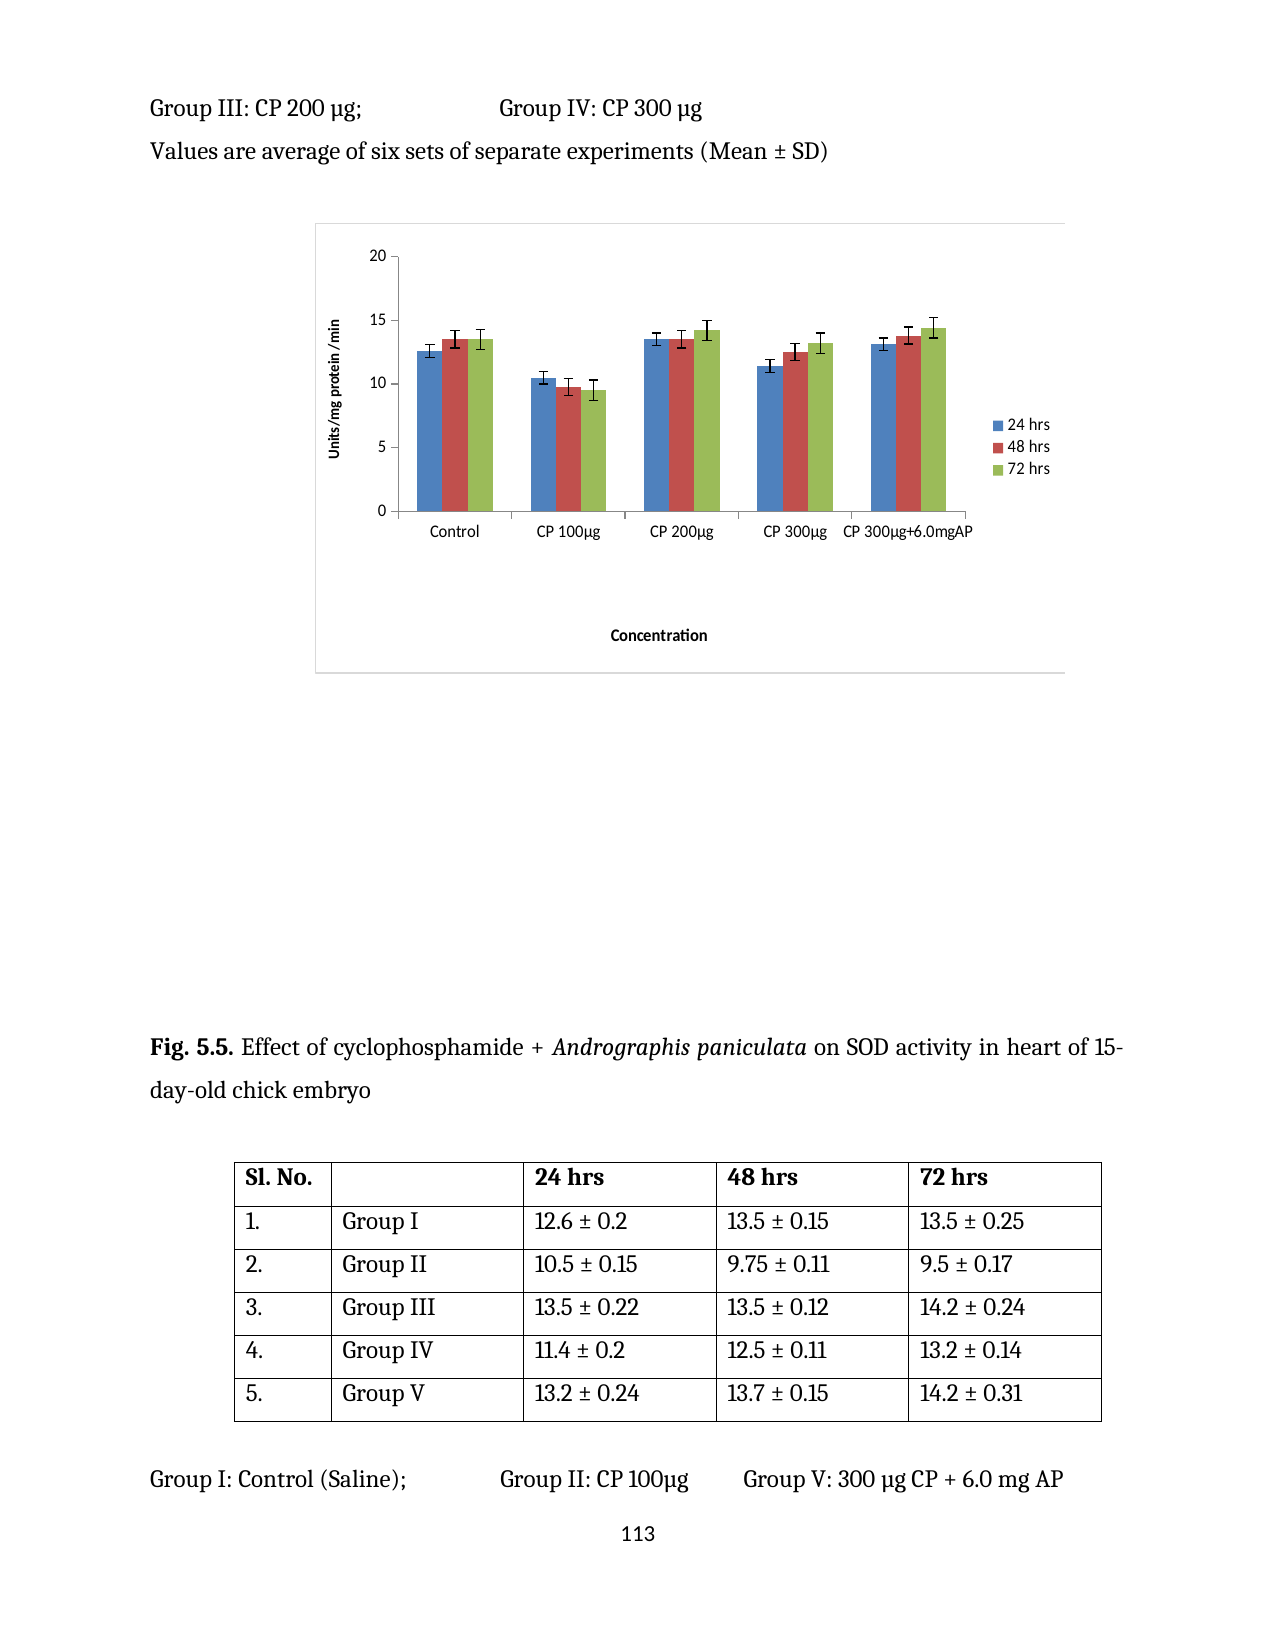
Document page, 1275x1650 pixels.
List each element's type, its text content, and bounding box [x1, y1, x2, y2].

table_cell 9.75 ± 0.11 [717, 1250, 908, 1292]
table_cell 13.2 ± 0.24 [524, 1379, 716, 1421]
table_cell 14.2 ± 0.24 [909, 1293, 1101, 1335]
table_cell Group II [332, 1250, 523, 1292]
text Group I: Control (Saline); Group II: CP 100µg Group V: 300 µg CP + 6.0 mg AP [150, 1465, 1125, 1493]
table_cell 11.4 ± 0.2 [524, 1336, 716, 1378]
table_cell 2. [235, 1250, 331, 1292]
table_cell 3. [235, 1293, 331, 1335]
table_cell 10.5 ± 0.15 [524, 1250, 716, 1292]
table_cell 13.5 ± 0.12 [717, 1293, 908, 1335]
table_cell 12.6 ± 0.2 [524, 1207, 716, 1249]
table_cell 9.5 ± 0.17 [909, 1250, 1101, 1292]
table_cell 5. [235, 1379, 331, 1421]
table_cell Group I [332, 1207, 523, 1249]
table_cell 1. [235, 1207, 331, 1249]
table_cell Group III [332, 1293, 523, 1335]
text Group III: CP 200 µg; Group IV: CP 300 µg [150, 94, 1125, 122]
table_cell 4. [235, 1336, 331, 1378]
table_cell Group V [332, 1379, 523, 1421]
table_cell 12.5 ± 0.11 [717, 1336, 908, 1378]
table_cell 13.5 ± 0.15 [717, 1207, 908, 1249]
table_header [332, 1163, 523, 1206]
text Values are average of six sets of separate experiments (Mean ± SD) [150, 137, 1125, 166]
table_header 72 hrs [909, 1163, 1101, 1206]
table_header 24 hrs [524, 1163, 716, 1206]
table_cell 14.2 ± 0.31 [909, 1379, 1101, 1421]
table_header 48 hrs [717, 1163, 908, 1206]
table_cell 13.5 ± 0.22 [524, 1293, 716, 1335]
table_cell 13.7 ± 0.15 [717, 1379, 908, 1421]
table_header Sl. No. [235, 1163, 331, 1206]
text Fig. 5.5. Effect of cyclophosphamide + Andrographis paniculata on SOD activity in heart of 15-day-old chick embryo [150, 1032, 1125, 1104]
table_cell 13.5 ± 0.25 [909, 1207, 1101, 1249]
table_cell 13.2 ± 0.14 [909, 1336, 1101, 1378]
table_cell Group IV [332, 1336, 523, 1378]
